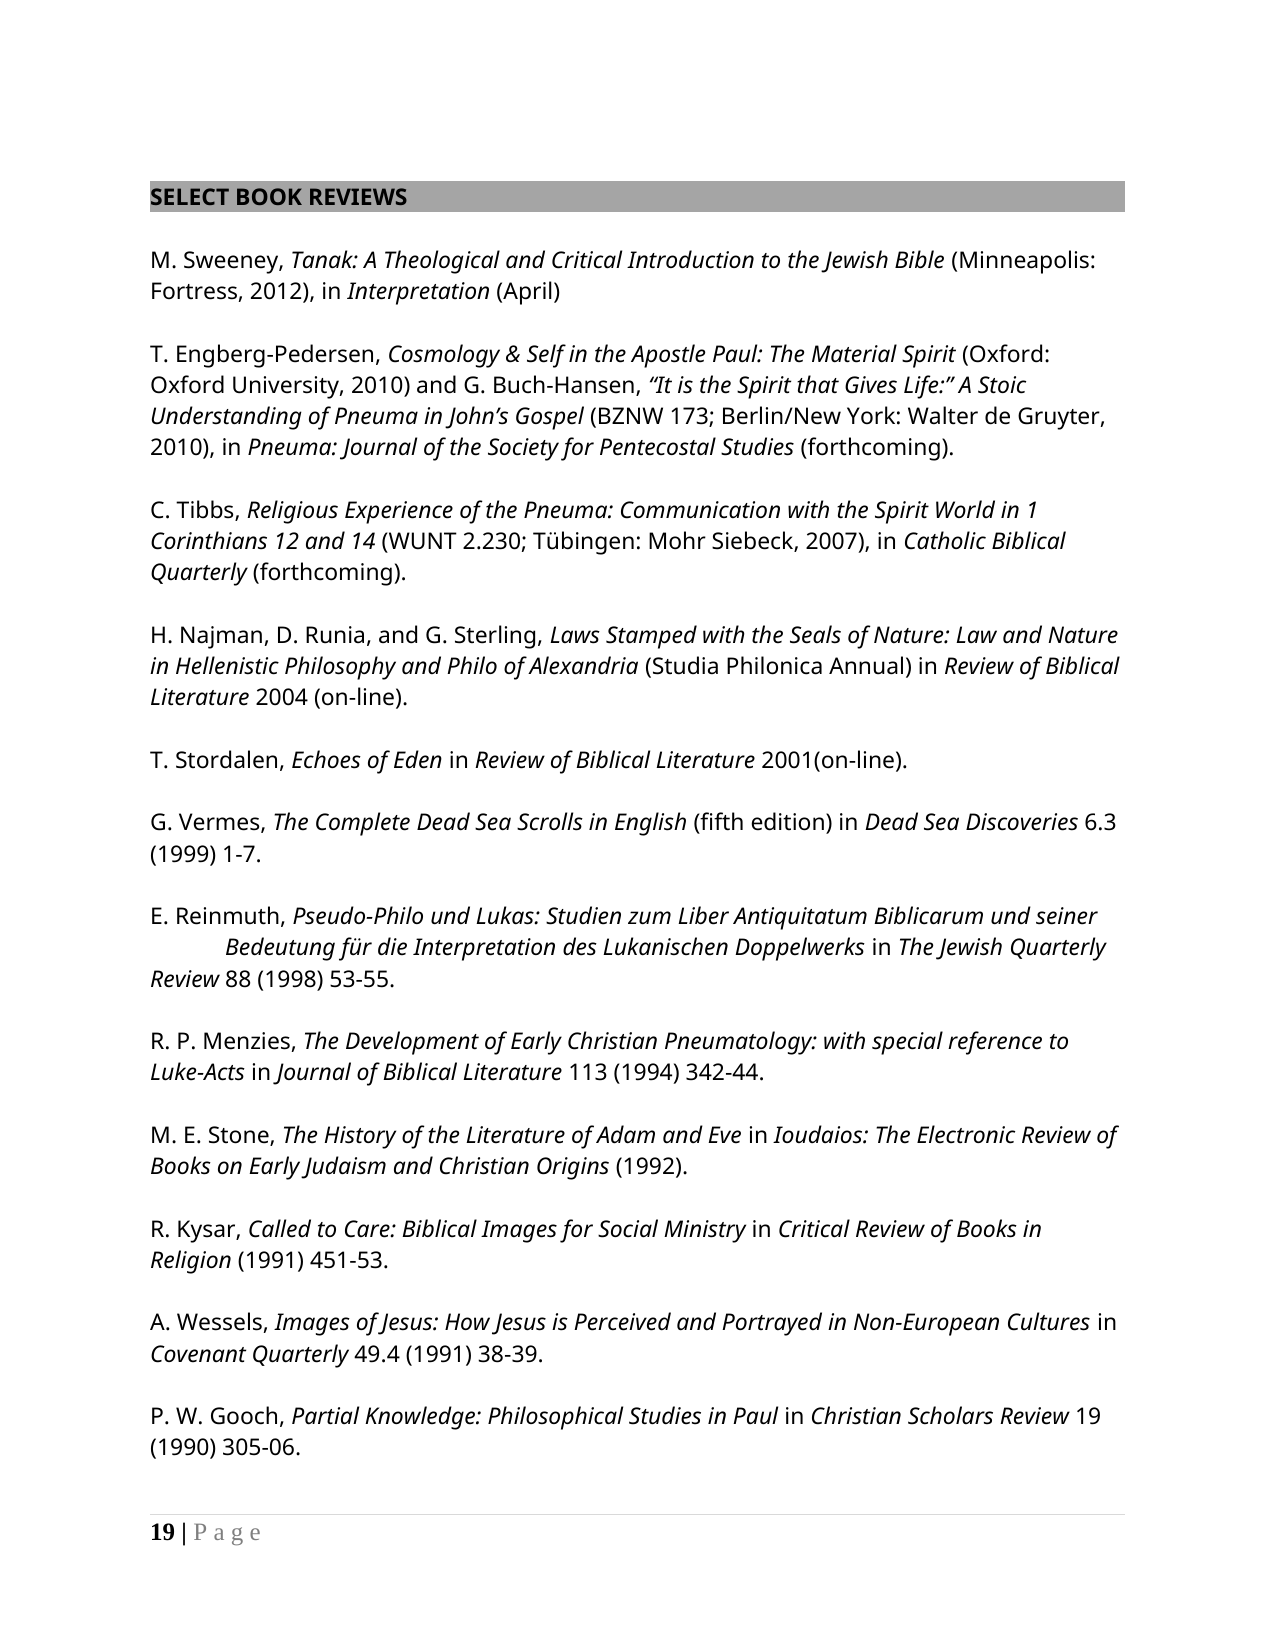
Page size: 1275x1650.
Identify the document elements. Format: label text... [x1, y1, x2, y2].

text P. W. Gooch, Partial Knowledge: Philosophical Studies in Paul in Christian Scholars Review 19 (1990) 305-06. [150, 1400, 1125, 1462]
text E. Reinmuth, Pseudo-Philo und Lukas: Studien zum Liber Antiquitatum Biblicarum und seiner Bedeutung für die Interpretation des Lukanischen Doppelwerks in The Jewish Quarterly Review 88 (1998) 53-55. [150, 900, 1125, 994]
text R. P. Menzies, The Development of Early Christian Pneumatology: with special reference to Luke-Acts in Journal of Biblical Literature 113 (1994) 342-44. [150, 1025, 1125, 1087]
text M. Sweeney, Tanak: A Theological and Critical Introduction to the Jewish Bible (Minneapolis: Fortress, 2012), in Interpretation (April) [150, 244, 1125, 306]
text SELECT BOOK REVIEWS [150, 181, 1125, 212]
text G. Vermes, The Complete Dead Sea Scrolls in English (fifth edition) in Dead Sea Discoveries 6.3 (1999) 1-7. [150, 806, 1125, 869]
text M. E. Stone, The History of the Literature of Adam and Eve in Ioudaios: The Electronic Review of Books on Early Judaism and Christian Origins (1992). [150, 1119, 1125, 1181]
text R. Kysar, Called to Care: Biblical Images for Social Ministry in Critical Review of Books in Religion (1991) 451-53. [150, 1212, 1125, 1275]
text T. Stordalen, Echoes of Eden in Review of Biblical Literature 2001(on-line). [150, 744, 1125, 775]
text C. Tibbs, Religious Experience of the Pneuma: Communication with the Spirit World in 1 Corinthians 12 and 14 (WUNT 2.230; Tübingen: Mohr Siebeck, 2007), in Catholic Biblical Quarterly (forthcoming). [150, 494, 1125, 587]
text A. Wessels, Images of Jesus: How Jesus is Perceived and Portrayed in Non-European Cultures in Covenant Quarterly 49.4 (1991) 38-39. [150, 1306, 1125, 1369]
text H. Najman, D. Runia, and G. Sterling, Laws Stamped with the Seals of Nature: Law and Nature in Hellenistic Philosophy and Philo of Alexandria (Studia Philonica Annual) in Review of Biblical Literature 2004 (on-line). [150, 619, 1125, 712]
text T. Engberg-Pedersen, Cosmology & Self in the Apostle Paul: The Material Spirit (Oxford: Oxford University, 2010) and G. Buch-Hansen, “It is the Spirit that Gives Life:” A Stoic Understanding of Pneuma in John’s Gospel (BZNW 173; Berlin/New York: Walter de Gruyter, 2010), in Pneuma: Journal of the Society for Pentecostal Studies (forthcoming). [150, 337, 1125, 462]
